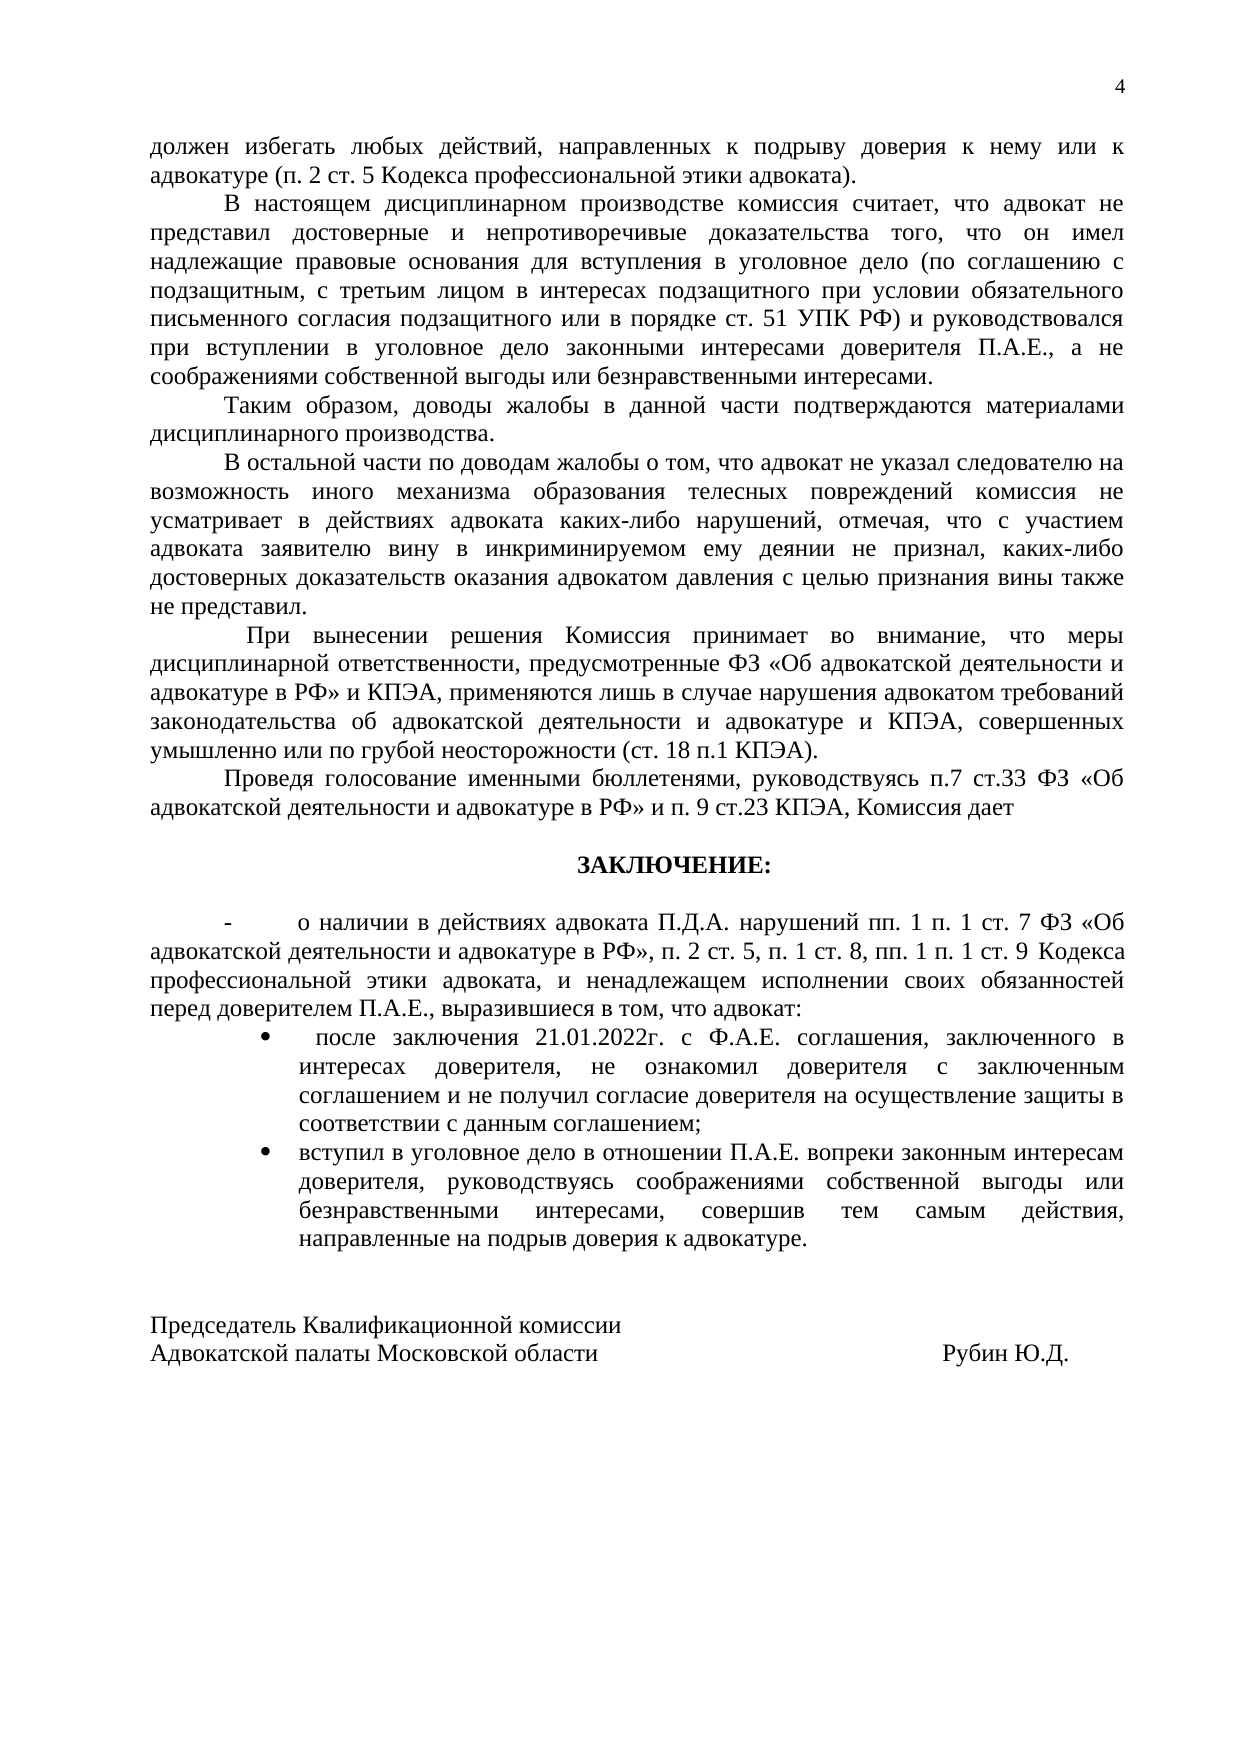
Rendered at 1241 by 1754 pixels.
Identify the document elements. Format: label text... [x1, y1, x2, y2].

text Проведя голосование именными бюллетенями, руководствуясь п.7 ст.33 ФЗ «Об адвокатской деятельности и адвокатуре в РФ» и п. 9 ст.23 КПЭА, Комиссия дает [150, 763, 1125, 821]
text Председатель Квалификационной комиссии [150, 1310, 1125, 1338]
text Таким образом, доводы жалобы в данной части подтверждаются материалами дисциплинарного производства. [150, 390, 1125, 447]
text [150, 131, 1125, 188]
text При вынесении решения Комиссия принимает во внимание, что меры дисциплинарной ответственности, предусмотренные ФЗ «Об адвокатской деятельности и адвокатуре в РФ» и КПЭА, применяются лишь в случае нарушения адвокатом требований законодательства об адвокатской деятельности и адвокатуре и КПЭА, совершенных умышленно или по грубой неосторожности (ст. 18 п.1 КПЭА). [150, 620, 1125, 763]
text - о наличии в действиях адвоката П.Д.А. нарушений пп. 1 п. 1 ст. 7 ФЗ «Об адвокатской деятельности и адвокатуре в РФ», п. 2 ст. 5, п. 1 ст. 8, пп. 1 п. 1 ст. 9 Кодекса профессиональной этики адвоката, и ненадлежащем исполнении своих обязанностей перед доверителем П.А.Е., выразившиеся в том, что адвокат: [150, 907, 1125, 1022]
text Адвокатской палаты Московской области Рубин Ю.Д. [150, 1338, 1125, 1367]
list после заключения 21.01.2022г. с Ф.А.Е. соглашения, заключенного в интересах доверителя, не ознакомил доверителя с заключенным соглашением и не получил согласие доверителя на осуществление защиты в соответствии с данным соглашением; [261, 1022, 1125, 1137]
list вступил в уголовное дело в отношении П.А.Е. вопреки законным интересам доверителя, руководствуясь соображениями собственной выгоды или безнравственными интересами, совершив тем самым действия, направленные на подрыв доверия к адвокатуре. [261, 1137, 1125, 1252]
text ЗАКЛЮЧЕНИЕ: [150, 850, 1125, 878]
text В настоящем дисциплинарном производстве комиссия считает, что адвокат не представил достоверные и непротиворечивые доказательства того, что он имел надлежащие правовые основания для вступления в уголовное дело (по соглашению с подзащитным, с третьим лицом в интересах подзащитного при условии обязательного письменного согласия подзащитного или в порядке ст. 51 УПК РФ) и руководствовался при вступлении в уголовное дело законными интересами доверителя П.А.Е., а не соображениями собственной выгоды или безнравственными интересами. [150, 188, 1125, 390]
text В остальной части по доводам жалобы о том, что адвокат не указал следователю на возможность иного механизма образования телесных повреждений комиссия не усматривает в действиях адвоката каких-либо нарушений, отмечая, что с участием адвоката заявителю вину в инкриминируемом ему деянии не признал, каких-либо достоверных доказательств оказания адвокатом давления с целью признания вины также не представил. [150, 447, 1125, 620]
